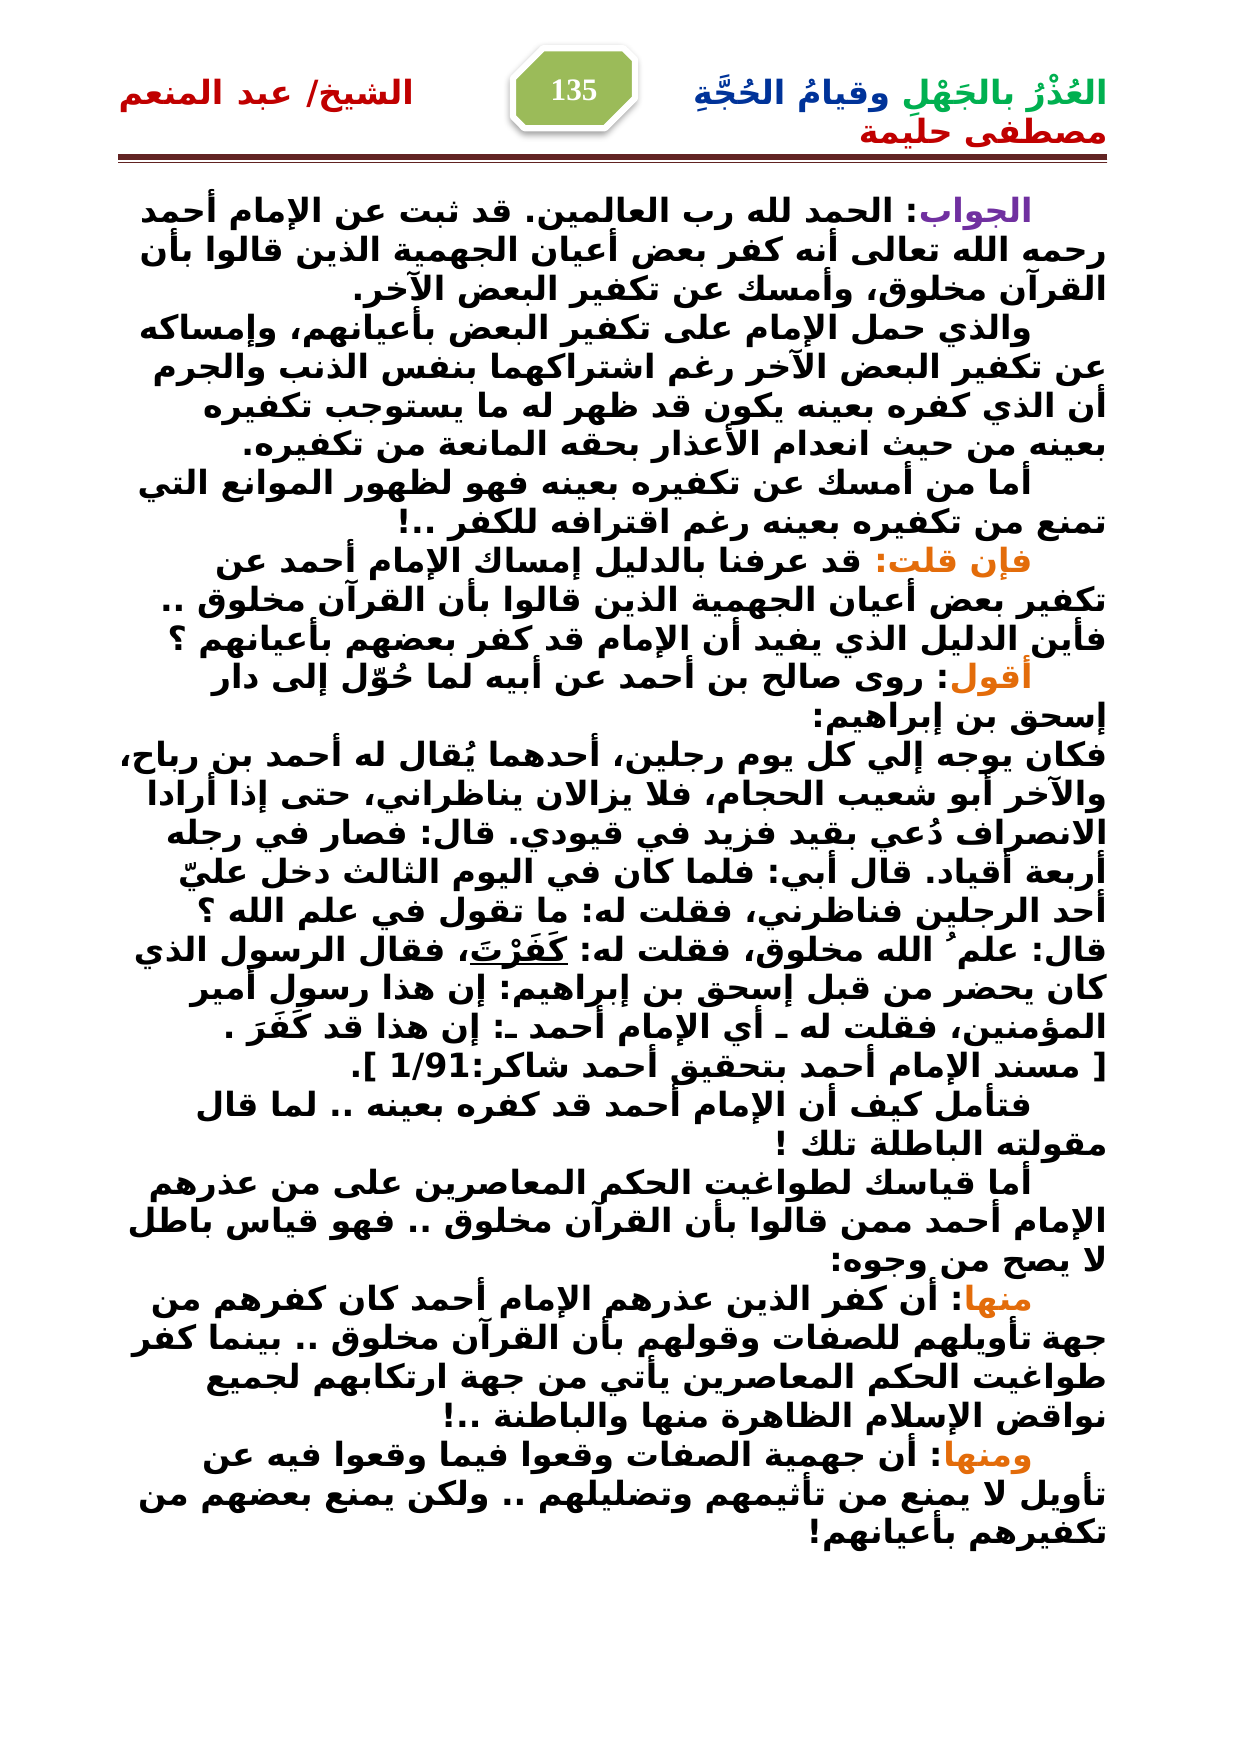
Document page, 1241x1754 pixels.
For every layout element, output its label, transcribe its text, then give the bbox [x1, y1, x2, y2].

subtitle أما من أمسك عن تكفيره بعينه فهو لظهور الموانع التي تمنع من تكفيره بعينه رغم اقترافه للكفر ..! [118, 464, 1107, 541]
subtitle والذي حمل الإمام على تكفير البعض بأعيانهم، وإمساكه عن تكفير البعض الآخر رغم اشتراكهما بنفس الذنب والجرم أن الذي كفره بعينه يكون قد ظهر له ما يستوجب تكفيره بعينه من حيث انعدام الأعذار بحقه المانعة من تكفيره. [118, 308, 1107, 464]
subtitle فكان يوجه إلي كل يوم رجلين، أحدهما يُقال له أحمد بن رباح، والآخر أبو شعيب الحجام، فلا يزالان يناظراني، حتى إذا أرادا الانصراف دُعي بقيد فزيد في قيودي. قال: فصار في رجله أربعة أقياد. قال أبي: فلما كان في اليوم الثالث دخل عليّ أحد الرجلين فناظرني، فقلت له: ما تقول في علم الله ؟ قال: علم ُ الله مخلوق، فقلت له: كَفَرْتَ، فقال الرسول الذي كان يحضر من قبل إسحق بن إبراهيم: إن هذا رسول أمير المؤمنين، فقلت له ـ أي الإمام أحمد ـ: إن هذا قد كَفَرَ .[ مسند الإمام أحمد بتحقيق أحمد شاكر:1/91 ]. [118, 736, 1107, 1085]
subtitle منها: أن كفر الذين عذرهم الإمام أحمد كان كفرهم من جهة تأويلهم للصفات وقولهم بأن القرآن مخلوق .. بينما كفر طواغيت الحكم المعاصرين يأتي من جهة ارتكابهم لجميع نواقض الإسلام الظاهرة منها والباطنة ..! [118, 1280, 1107, 1435]
subtitle أما قياسك لطواغيت الحكم المعاصرين على من عذرهم الإمام أحمد ممن قالوا بأن القرآن مخلوق .. فهو قياس باطل لا يصح من وجوه: [118, 1163, 1107, 1280]
subtitle فتأمل كيف أن الإمام أحمد قد كفره بعينه .. لما قال مقولته الباطلة تلك ! [118, 1085, 1107, 1163]
subtitle الجواب: الحمد لله رب العالمين. قد ثبت عن الإمام أحمد رحمه الله تعالى أنه كفر بعض أعيان الجهمية الذين قالوا بأن القرآن مخلوق، وأمسك عن تكفير البعض الآخر. [118, 192, 1107, 308]
subtitle فإن قلت: قد عرفنا بالدليل إمساك الإمام أحمد عن تكفير بعض أعيان الجهمية الذين قالوا بأن القرآن مخلوق .. فأين الدليل الذي يفيد أن الإمام قد كفر بعضهم بأعيانهم ؟ [118, 541, 1107, 658]
subtitle ومنها: أن جهمية الصفات وقعوا فيما وقعوا فيه عن تأويل لا يمنع من تأثيمهم وتضليلهم .. ولكن يمنع بعضهم من تكفيرهم بأعيانهم! [118, 1435, 1107, 1552]
subtitle أقول: روى صالح بن أحمد عن أبيه لما حُوّل إلى دار إسحق بن إبراهيم: [118, 658, 1107, 736]
